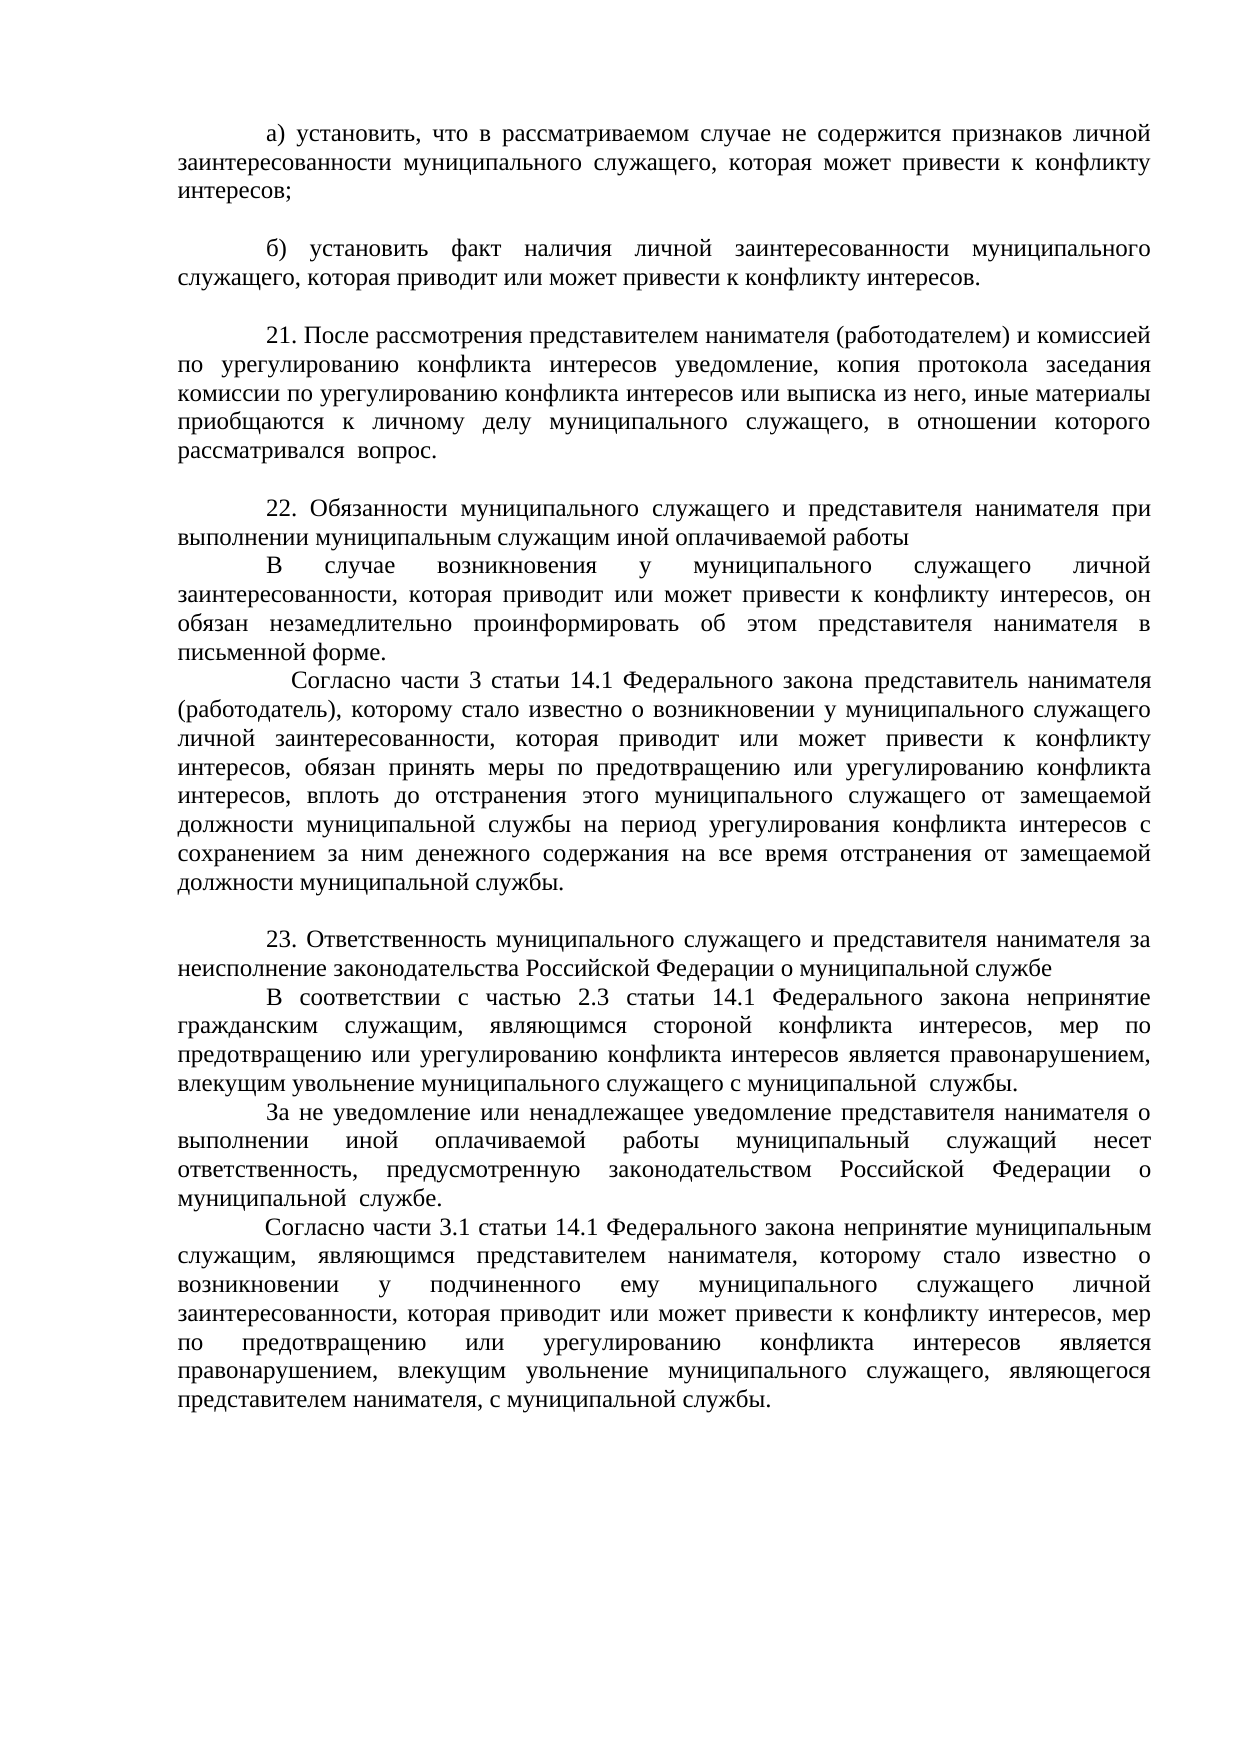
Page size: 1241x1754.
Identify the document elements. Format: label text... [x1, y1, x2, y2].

text За не уведомление или ненадлежащее уведомление представителя нанимателя о выполнении иной оплачиваемой работы муниципальный служащий несет ответственность, предусмотренную законодательством Российской Федерации о муниципальной службе. [177, 1097, 1152, 1212]
text В случае возникновения у муниципального служащего личной заинтересованности, которая приводит или может привести к конфликту интересов, он обязан незамедлительно проинформировать об этом представителя нанимателя в письменной форме. [177, 551, 1152, 666]
text б) установить факт наличия личной заинтересованности муниципального служащего, которая приводит или может привести к конфликту интересов. [177, 233, 1152, 291]
text 23. Ответственность муниципального служащего и представителя нанимателя за неисполнение законодательства Российской Федерации о муниципальной службе [177, 924, 1152, 982]
text Согласно части 3 статьи 14.1 Федерального закона представитель нанимателя (работодатель), которому стало известно о возникновении у муниципального служащего личной заинтересованности, которая приводит или может привести к конфликту интересов, обязан принять меры по предотвращению или урегулированию конфликта интересов, вплоть до отстранения этого муниципального служащего от замещаемой должности муниципальной службы на период урегулирования конфликта интересов с сохранением за ним денежного содержания на все время отстранения от замещаемой должности муниципальной службы. [177, 666, 1152, 896]
text а) установить, что в рассматриваемом случае не содержится признаков личной заинтересованности муниципального служащего, которая может привести к конфликту интересов; [177, 118, 1152, 204]
text В соответствии с частью 2.3 статьи 14.1 Федерального закона непринятие гражданским служащим, являющимся стороной конфликта интересов, мер по предотвращению или урегулированию конфликта интересов является правонарушением, влекущим увольнение муниципального служащего с муниципальной службы. [177, 982, 1152, 1097]
text Согласно части 3.1 статьи 14.1 Федерального закона непринятие муниципальным служащим, являющимся представителем нанимателя, которому стало известно о возникновении у подчиненного ему муниципального служащего личной заинтересованности, которая приводит или может привести к конфликту интересов, мер по предотвращению или урегулированию конфликта интересов является правонарушением, влекущим увольнение муниципального служащего, являющегося представителем нанимателя, с муниципальной службы. [177, 1212, 1152, 1413]
text 22. Обязанности муниципального служащего и представителя нанимателя при выполнении муниципальным служащим иной оплачиваемой работы [177, 493, 1152, 551]
text 21. После рассмотрения представителем нанимателя (работодателем) и комиссией по урегулированию конфликта интересов уведомление, копия протокола заседания комиссии по урегулированию конфликта интересов или выписка из него, иные материалы приобщаются к личному делу муниципального служащего, в отношении которого рассматривался вопрос. [177, 320, 1152, 464]
